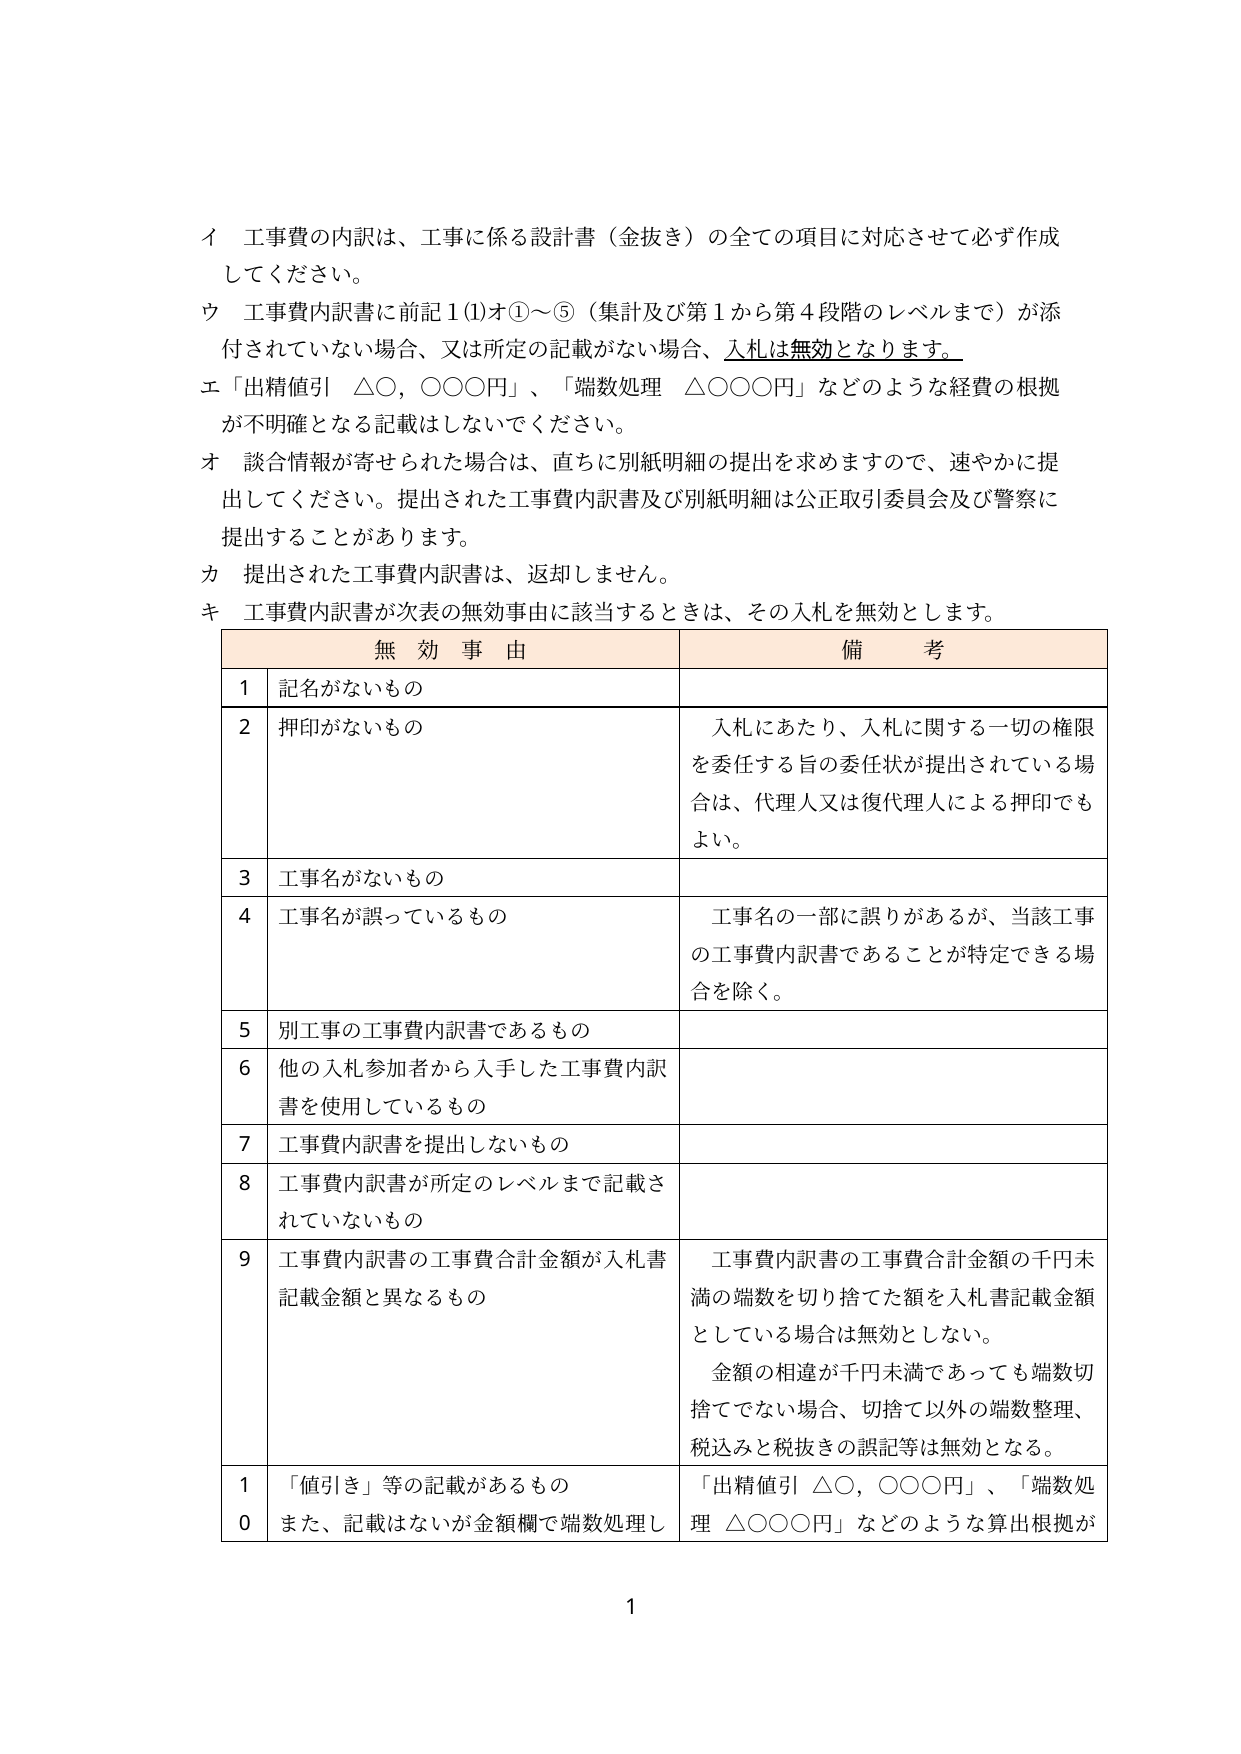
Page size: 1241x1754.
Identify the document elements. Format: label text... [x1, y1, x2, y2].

table_cell 7 [222, 1125, 267, 1163]
table_cell 工事費内訳書の工事費合計金額の千円未満の端数を切り捨てた額を入札書記載金額としている場合は無効としない。 金額の相違が千円未満であっても端数切捨てでない場合、切捨て以外の端数整理、税込みと税抜きの誤記等は無効となる。 [680, 1240, 1107, 1465]
table_cell [680, 859, 1107, 896]
table_cell 入札にあたり、入札に関する一切の権限を委任する旨の委任状が提出されている場合は、代理人又は復代理人による押印でもよい。 [680, 708, 1107, 857]
text エ「出精値引 △○，○○○円」、「端数処理 △○○○円」などのような経費の根拠が不明確となる記載はしないでください。 [199, 367, 1063, 442]
text カ 提出された工事費内訳書は、返却しません。 [177, 554, 1063, 592]
table_cell 1 [222, 669, 267, 706]
table_cell 工事費内訳書が所定のレベルまで記載されていないもの [268, 1164, 679, 1239]
table_cell 押印がないもの [268, 708, 679, 857]
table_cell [680, 1466, 1107, 1541]
table_cell [680, 669, 1107, 706]
table_cell 工事費内訳書を提出しないもの [268, 1125, 679, 1163]
table_header 備 考 [680, 630, 1107, 668]
table_cell 工事名の一部に誤りがあるが、当該工事の工事費内訳書であることが特定できる場合を除く。 [680, 897, 1107, 1009]
table_cell 別工事の工事費内訳書であるもの [268, 1011, 679, 1048]
text オ 談合情報が寄せられた場合は、直ちに別紙明細の提出を求めますので、速やかに提出してください。提出された工事費内訳書及び別紙明細は公正取引委員会及び警察に提出することがあります。 [199, 442, 1063, 554]
text キ 工事費内訳書が次表の無効事由に該当するときは、その入札を無効とします。 [177, 592, 1063, 629]
table_header 無 効 事 由 [222, 630, 679, 668]
table_cell 「値引き」等の記載があるもの また、記載はないが金額欄で端数処理しているもの [268, 1466, 679, 1541]
table_cell 記名がないもの [268, 669, 679, 706]
table_cell 他の入札参加者から入手した工事費内訳書を使用しているもの [268, 1049, 679, 1124]
table_cell 6 [222, 1049, 267, 1124]
text イ 工事費の内訳は、工事に係る設計書（金抜き）の全ての項目に対応させて必ず作成してください。 [199, 217, 1063, 292]
table_cell [680, 1049, 1107, 1124]
table_cell 10 [222, 1466, 267, 1541]
table_cell 3 [222, 859, 267, 896]
table_cell [680, 1164, 1107, 1239]
table_cell 4 [222, 897, 267, 1009]
table_cell 9 [222, 1240, 267, 1465]
table_cell [680, 1011, 1107, 1048]
table_cell 2 [222, 708, 267, 857]
text ウ 工事費内訳書に前記１⑴オ①～⑤（集計及び第１から第４段階のレベルまで）が添付されていない場合、又は所定の記載がない場合、入札は無効となります。 [199, 292, 1063, 367]
table_cell 5 [222, 1011, 267, 1048]
table_cell 工事名がないもの [268, 859, 679, 896]
table_cell 工事名が誤っているもの [268, 897, 679, 1009]
table_cell 8 [222, 1164, 267, 1239]
table_cell 工事費内訳書の工事費合計金額が入札書記載金額と異なるもの [268, 1240, 679, 1465]
table_cell [680, 1125, 1107, 1163]
